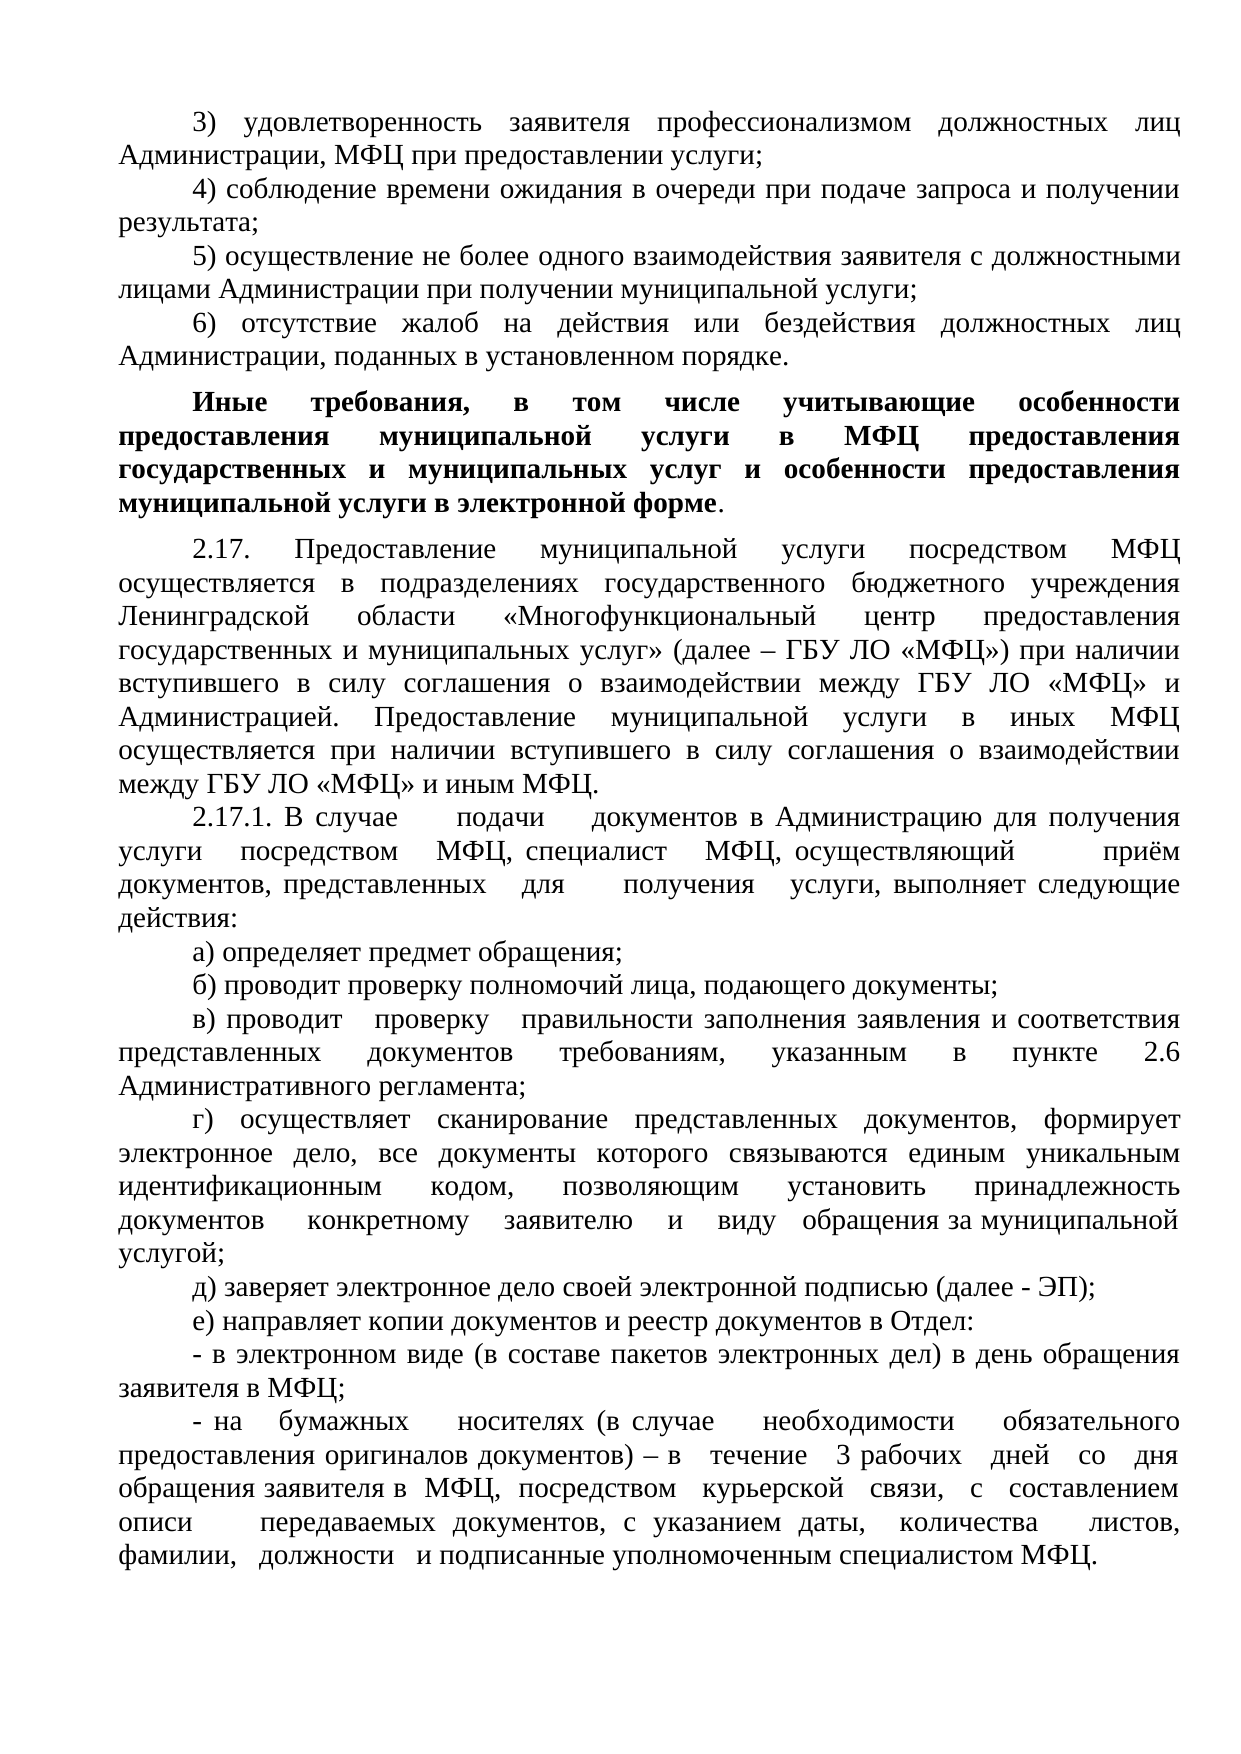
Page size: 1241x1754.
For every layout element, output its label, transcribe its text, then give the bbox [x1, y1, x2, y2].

text - в электронном виде (в составе пакетов электронных дел) в день обращения заявителя в МФЦ; [118, 1336, 1181, 1403]
text д) заверяет электронное дело своей электронной подписью (далее - ЭП); [118, 1269, 1181, 1303]
text г) осуществляет сканирование представленных документов, формирует электронное дело, все документы которого связываются единым уникальным идентификационным кодом, позволяющим установить принадлежность документов конкретному заявителю и виду обращения за муниципальной услугой; [118, 1101, 1181, 1269]
text 6) отсутствие жалоб на действия или бездействия должностных лиц Администрации, поданных в установленном порядке. [118, 305, 1181, 372]
text - на бумажных носителях (в случае необходимости обязательного предоставления оригиналов документов) – в течение 3 рабочих дней со дня обращения заявителя в МФЦ, посредством курьерской связи, с составлением описи передаваемых документов, с указанием даты, количества листов, фамилии, должности и подписанные уполномоченным специалистом МФЦ. [118, 1403, 1181, 1571]
text 2.17. Предоставление муниципальной услуги посредством МФЦ осуществляется в подразделениях государственного бюджетного учреждения Ленинградской области «Многофункциональный центр предоставления государственных и муниципальных услуг» (далее – ГБУ ЛО «МФЦ») при наличии вступившего в силу соглашения о взаимодействии между ГБУ ЛО «МФЦ» и Администрацией. Предоставление муниципальной услуги в иных МФЦ осуществляется при наличии вступившего в силу соглашения о взаимодействии между ГБУ ЛО «МФЦ» и иным МФЦ. [118, 531, 1181, 799]
text 5) осуществление не более одного взаимодействия заявителя с должностными лицами Администрации при получении муниципальной услуги; [118, 238, 1181, 305]
text 3) удовлетворенность заявителя профессионализмом должностных лиц Администрации, МФЦ при предоставлении услуги; [118, 104, 1181, 171]
text е) направляет копии документов и реестр документов в Отдел: [118, 1303, 1181, 1336]
text а) определяет предмет обращения; [118, 934, 1181, 967]
text Иные требования, в том числе учитывающие особенности предоставления муниципальной услуги в МФЦ предоставления государственных и муниципальных услуг и особенности предоставления муниципальной услуги в электронной форме. [118, 384, 1181, 519]
text в) проводит проверку правильности заполнения заявления и соответствия представленных документов требованиям, указанным в пункте 2.6 Административного регламента; [118, 1001, 1181, 1101]
text б) проводит проверку полномочий лица, подающего документы; [118, 967, 1181, 1001]
text 2.17.1. В случае подачи документов в Администрацию для получения услуги посредством МФЦ, специалист МФЦ, осуществляющий приём документов, представленных для получения услуги, выполняет следующие действия: [118, 799, 1181, 934]
text 4) соблюдение времени ожидания в очереди при подаче запроса и получении результата; [118, 171, 1181, 238]
